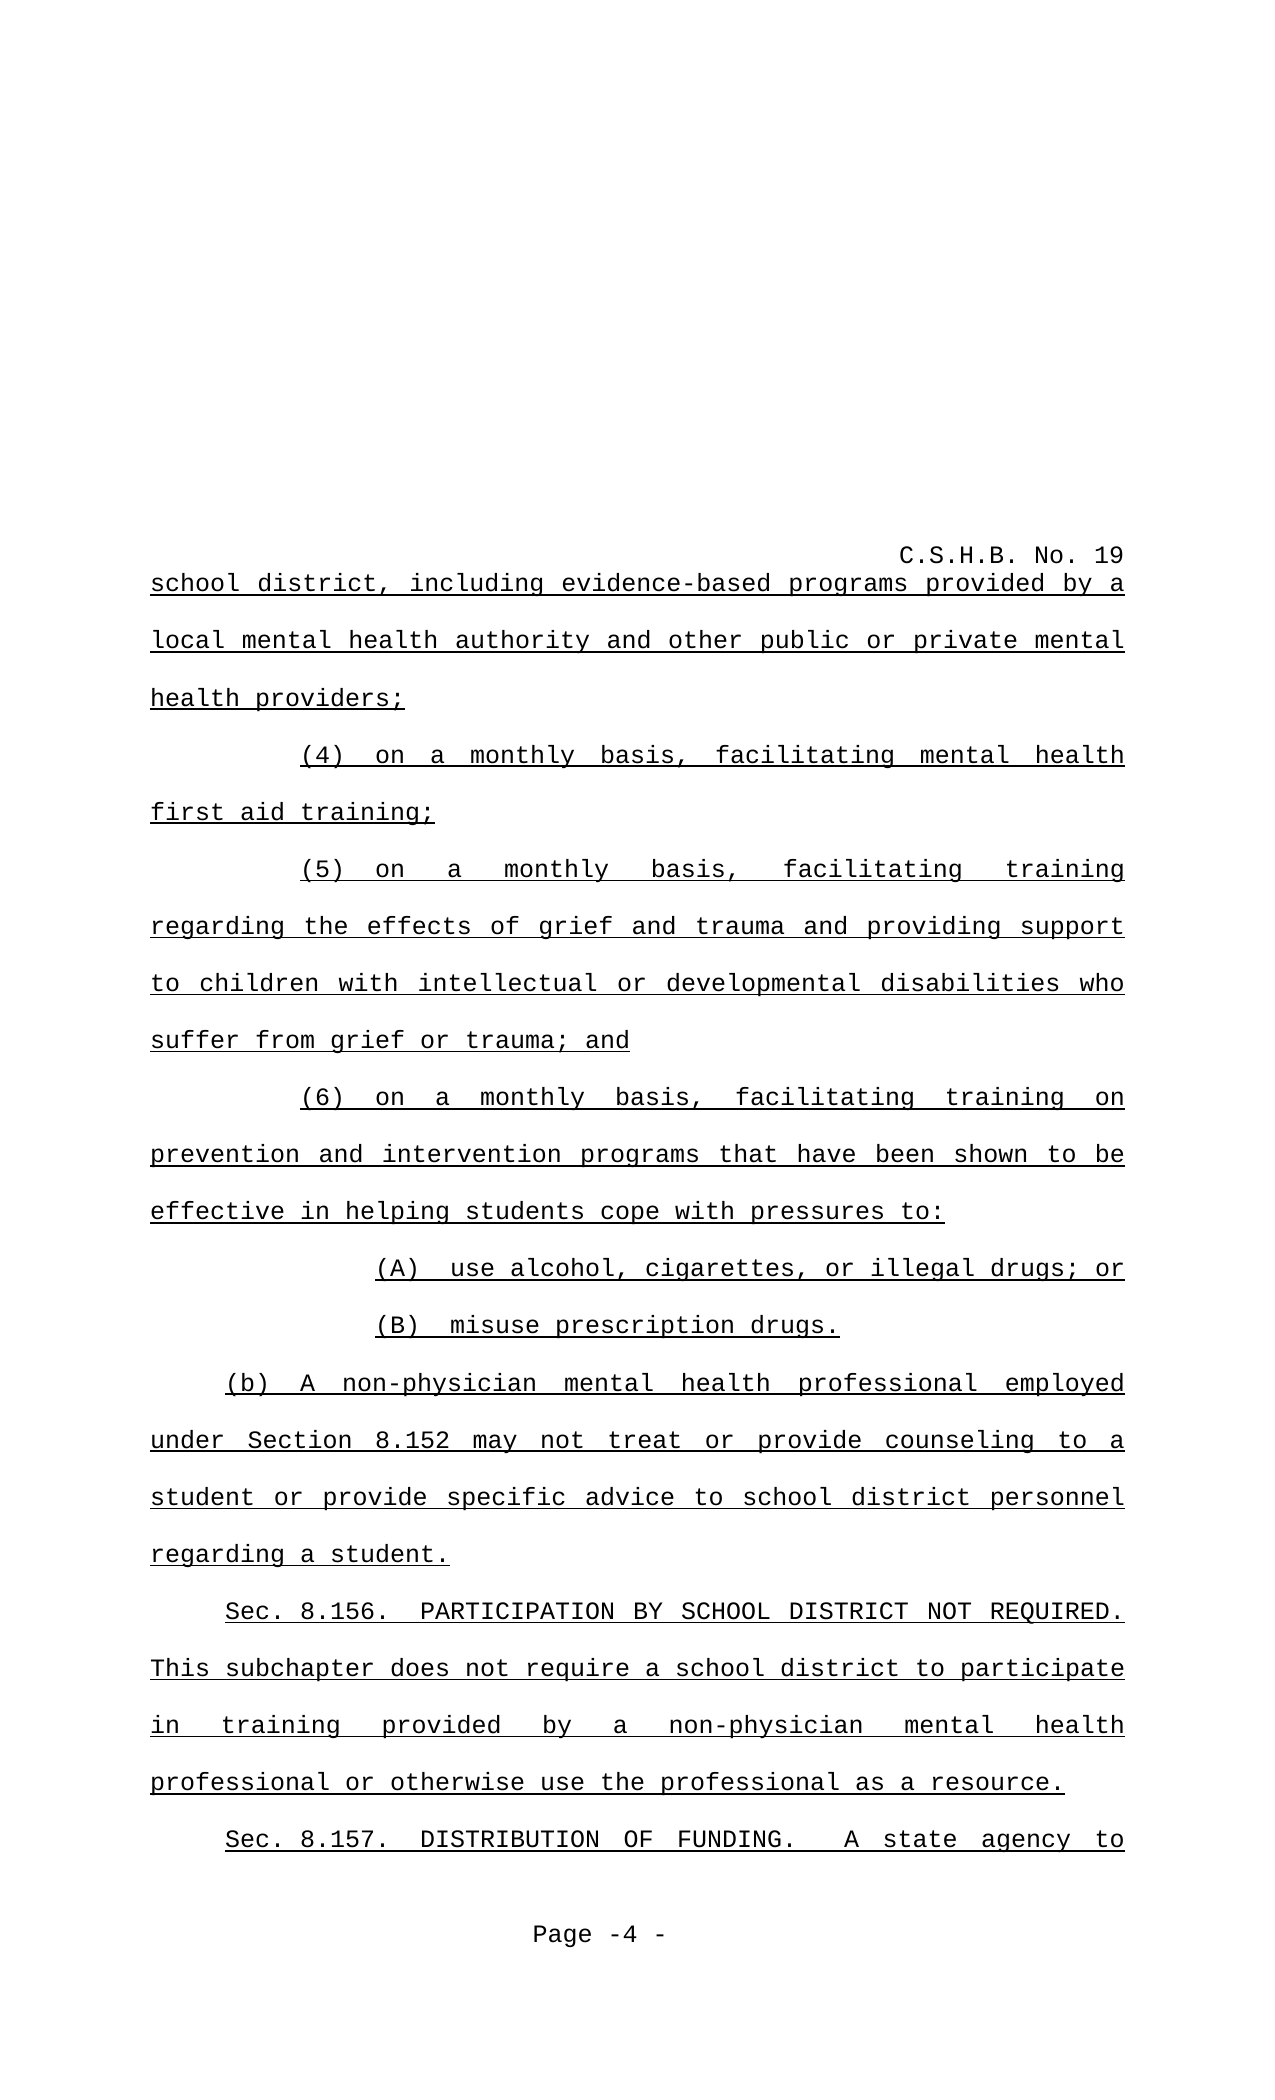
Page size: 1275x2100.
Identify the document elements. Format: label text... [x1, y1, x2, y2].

text (5) on a monthly basis, facilitating training regarding the effects of grief and trauma and providing support to children with intellectual or developmental disabilities who suffer from grief or trauma; and [150, 856, 1125, 937]
text (b) A non-physician mental health professional employed under Section 8.152 may not treat or provide counseling to a student or provide specific advice to school district personnel regarding a student. [150, 1509, 1125, 1570]
text (A) use alcohol, cigarettes, or illegal drugs; or [150, 1256, 1125, 1284]
text Sec. 8.156. PARTICIPATION BY SCHOOL DISTRICT NOT REQUIRED. This subchapter does not require a school district to participate in training provided by a non-physician mental health professional or otherwise use the professional as a resource. [150, 1737, 1125, 1798]
text (B) misuse prescription drugs. [150, 1313, 1125, 1341]
text (b) A non-physician mental health professional employed under Section 8.152 may not treat or provide counseling to a student or provide specific advice to school district personnel regarding a student. [150, 1452, 1125, 1508]
text (5) on a monthly basis, facilitating training regarding the effects of grief and trauma and providing support to children with intellectual or developmental disabilities who suffer from grief or trauma; and [150, 995, 1125, 1056]
text (6) on a monthly basis, facilitating training on prevention and intervention programs that have been shown to be effective in helping students cope with pressures to: [150, 1167, 1125, 1227]
text Sec. 8.156. PARTICIPATION BY SCHOOL DISTRICT NOT REQUIRED. This subchapter does not require a school district to participate in training provided by a non-physician mental health professional or otherwise use the professional as a resource. [150, 1680, 1125, 1736]
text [150, 571, 1125, 594]
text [150, 1827, 1125, 1855]
text (6) on a monthly basis, facilitating training on prevention and intervention programs that have been shown to be effective in helping students cope with pressures to: [150, 1084, 1125, 1165]
text (4) on a monthly basis, facilitating mental health first aid training; [150, 742, 1125, 828]
text (b) A non-physician mental health professional employed under Section 8.152 may not treat or provide counseling to a student or provide specific advice to school district personnel regarding a student. [150, 1370, 1125, 1450]
text Sec. 8.156. PARTICIPATION BY SCHOOL DISTRICT NOT REQUIRED. This subchapter does not require a school district to participate in training provided by a non-physician mental health professional or otherwise use the professional as a resource. [150, 1598, 1125, 1679]
text (5) on a monthly basis, facilitating training regarding the effects of grief and trauma and providing support to children with intellectual or developmental disabilities who suffer from grief or trauma; and [150, 938, 1125, 994]
